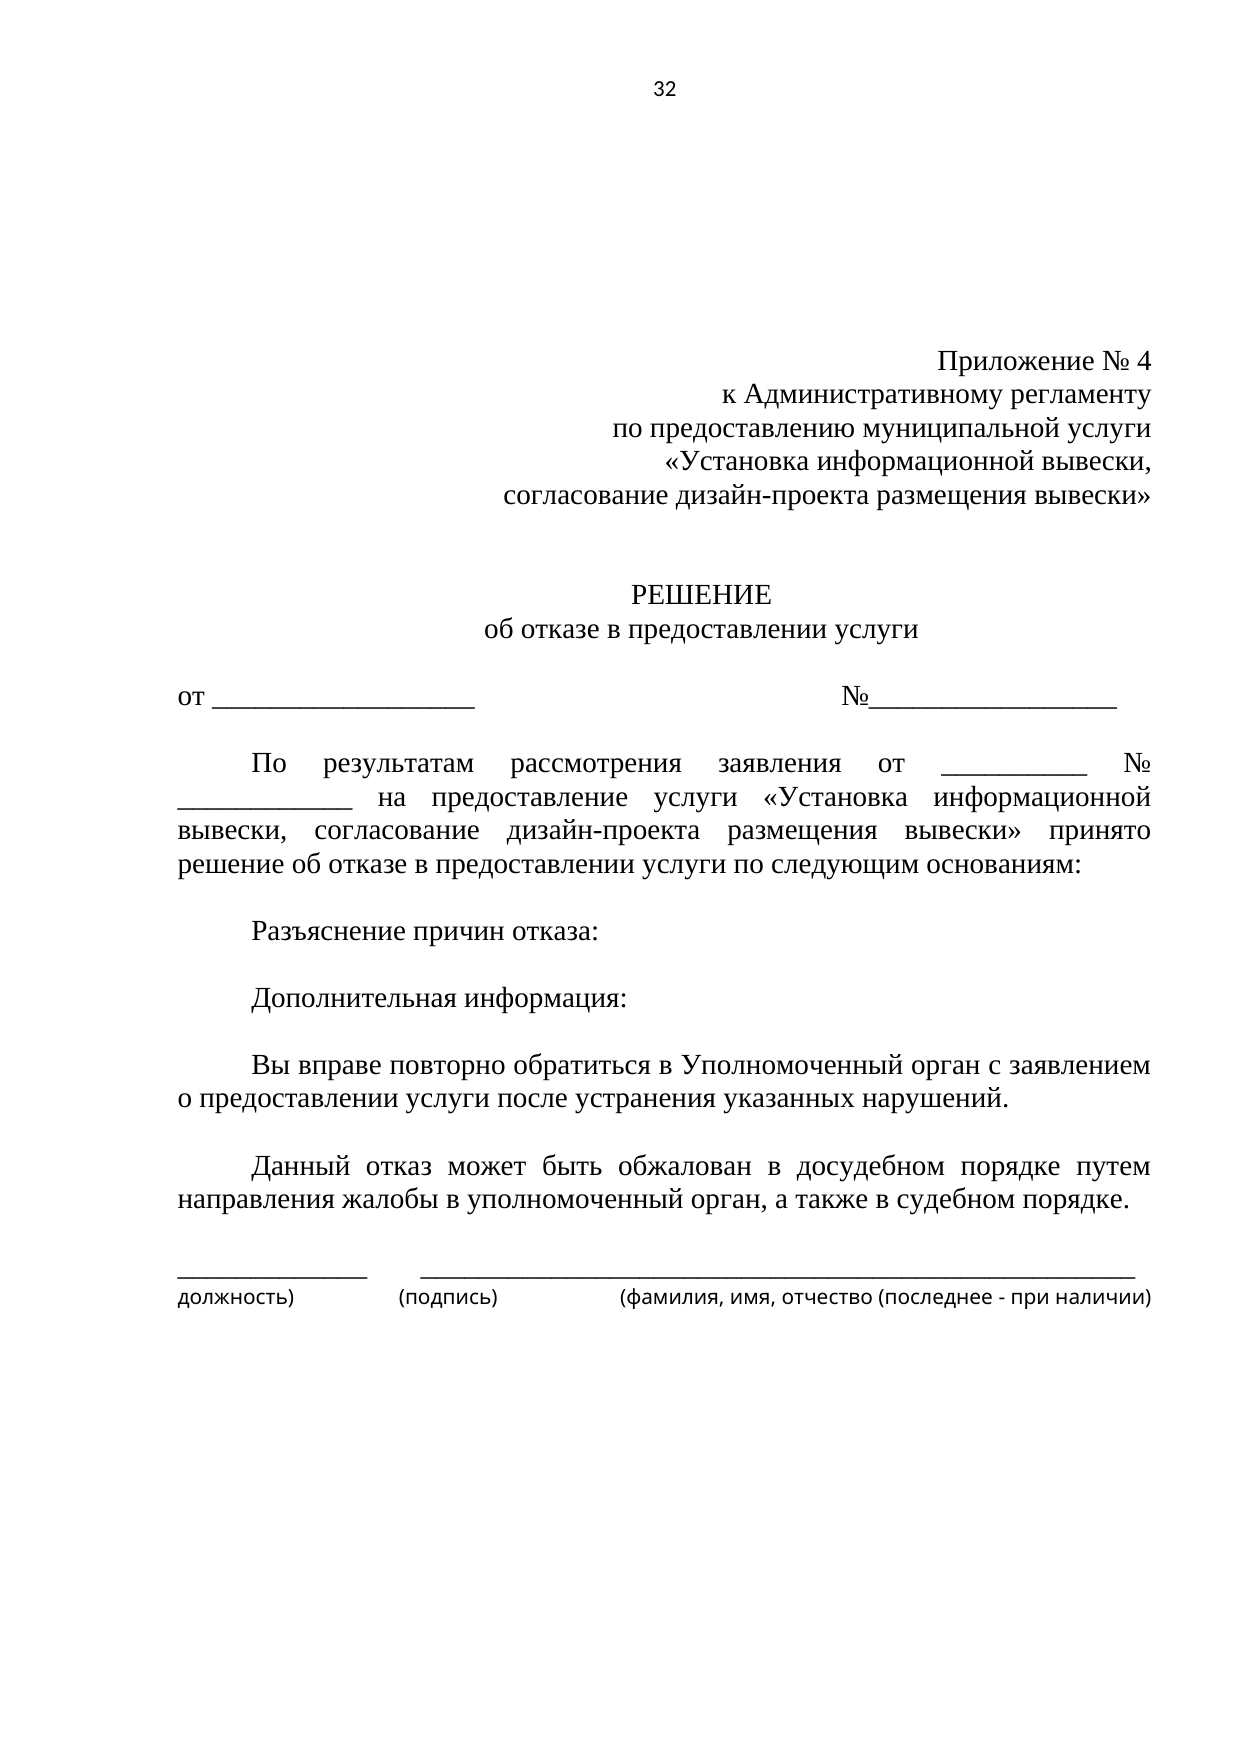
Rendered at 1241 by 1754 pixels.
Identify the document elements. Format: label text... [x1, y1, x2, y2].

text Приложение № 4 [177, 343, 1152, 376]
text должность) (подпись) (фамилия, имя, отчество (последнее - при наличии) [177, 1282, 1152, 1310]
text Дополнительная информация: [177, 980, 1152, 1013]
text к Административному регламенту [177, 376, 1152, 410]
text Разъяснение причин отказа: [177, 913, 1152, 946]
text _____________ _________________________________________________ [177, 1248, 1152, 1282]
text «Установка информационной вывески, [177, 443, 1152, 477]
text По результатам рассмотрения заявления от __________ № ____________ на предоставление услуги «Установка информационной вывески, согласование дизайн-проекта размещения вывески» принято решение об отказе в предоставлении услуги по следующим основаниям: [177, 745, 1152, 879]
text от __________________ №_________________ [177, 678, 1152, 712]
text об отказе в предоставлении услуги [177, 611, 1152, 644]
text РЕШЕНИЕ [177, 577, 1152, 611]
text по предоставлению муниципальной услуги [177, 410, 1152, 443]
text согласование дизайн-проекта размещения вывески» [177, 477, 1152, 510]
text Вы вправе повторно обратиться в Уполномоченный орган с заявлением о предоставлении услуги после устранения указанных нарушений. [177, 1047, 1152, 1114]
text Данный отказ может быть обжалован в досудебном порядке путем направления жалобы в уполномоченный орган, а также в судебном порядке. [177, 1148, 1152, 1215]
